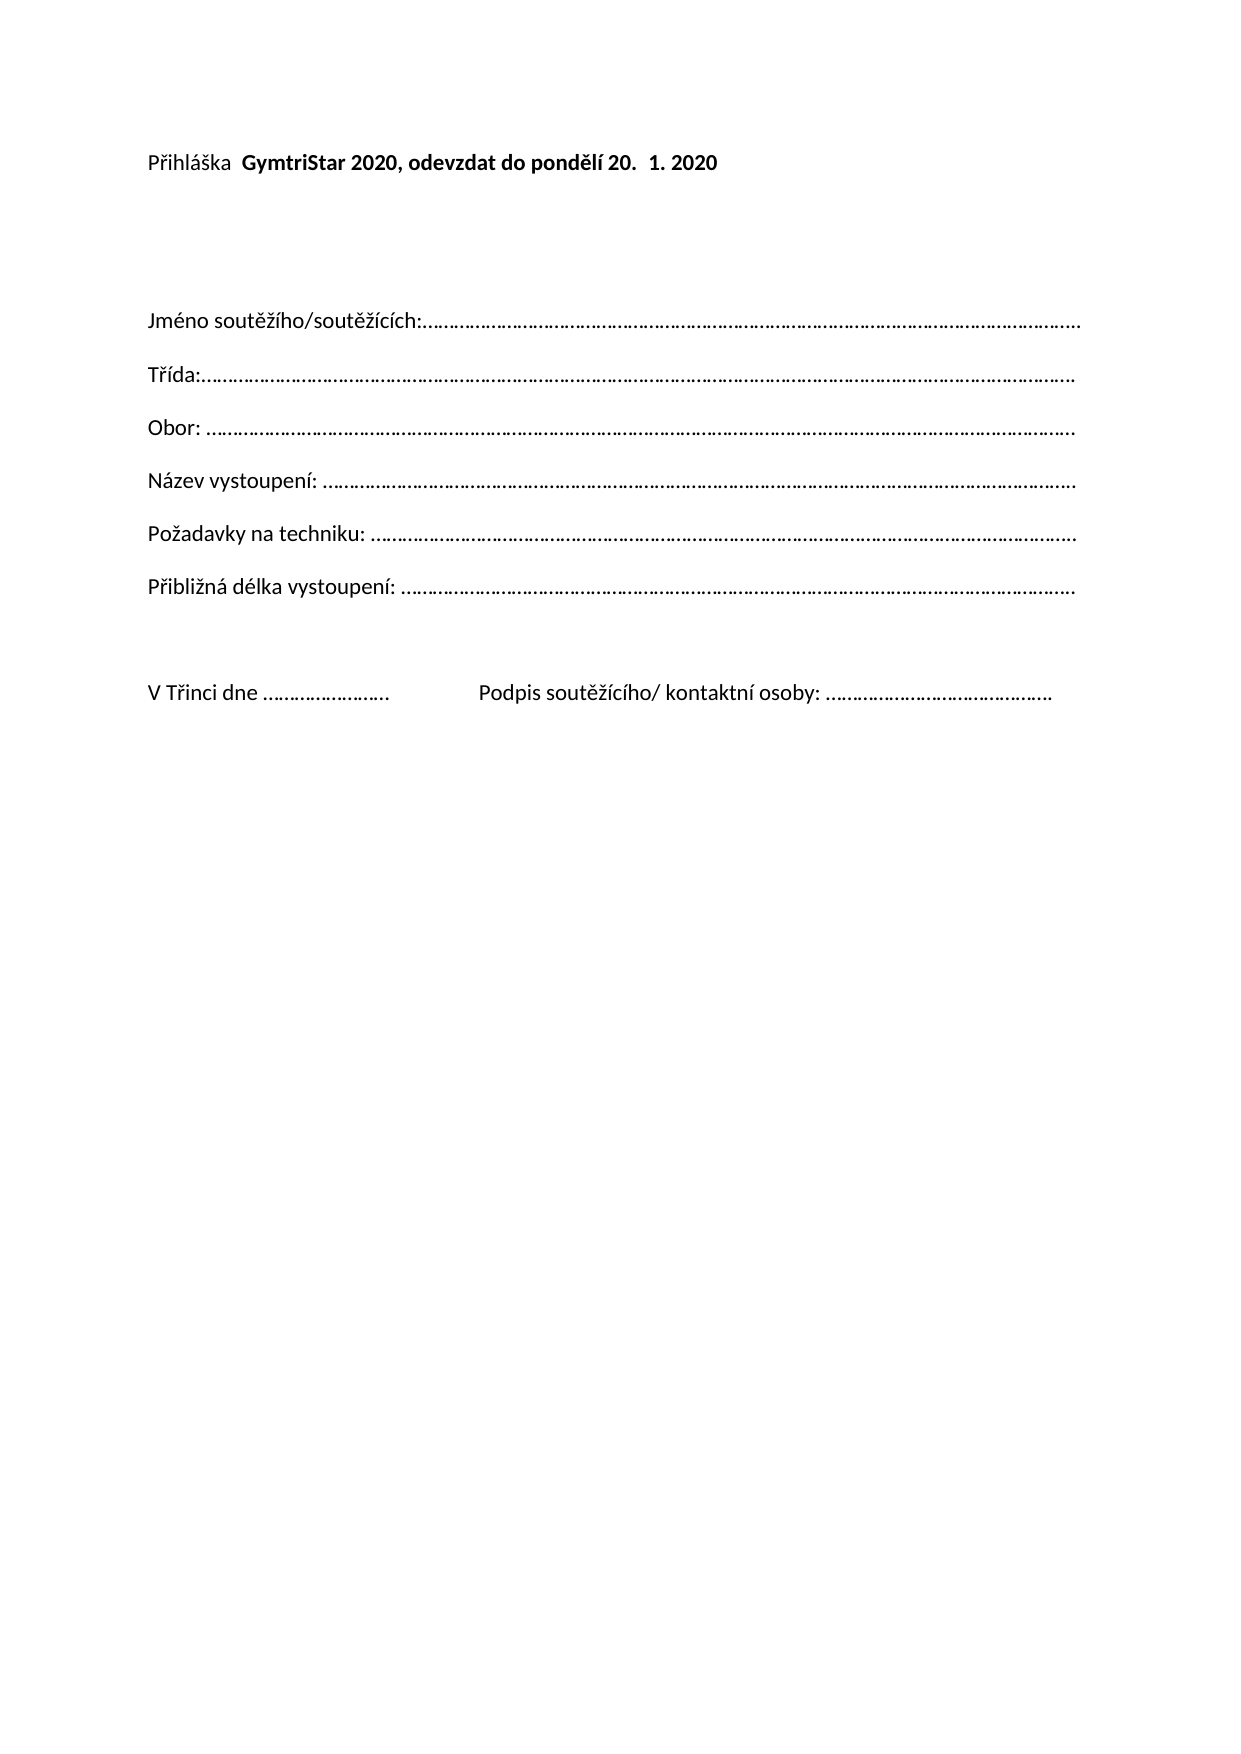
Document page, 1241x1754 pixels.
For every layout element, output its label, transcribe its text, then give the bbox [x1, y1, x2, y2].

text Požadavky na techniku: …………………………………………………………………………………………………………………….. [148, 519, 1093, 547]
text Název vystoupení: …………………………………………………………………………………………………………………………….. [148, 466, 1093, 494]
text Přihláška GymtriStar 2020, odevzdat do pondělí 20. 1. 2020 [148, 148, 1093, 176]
text Obor: ………………………………………………………………………………………………………………………………………………… [148, 413, 1093, 441]
text V Třinci dne …………………… Podpis soutěžícího/ kontaktní osoby: ……………………………………. [148, 678, 1093, 706]
text Jméno soutěžího/soutěžících:…………………………………………………………………………………………………………….. [148, 307, 1093, 335]
text Přibližná délka vystoupení: ……………………………………………………………………………………………………………….. [148, 572, 1093, 600]
text Třída:…………………………………………………………………………………………………………………………………………………. [148, 360, 1093, 388]
